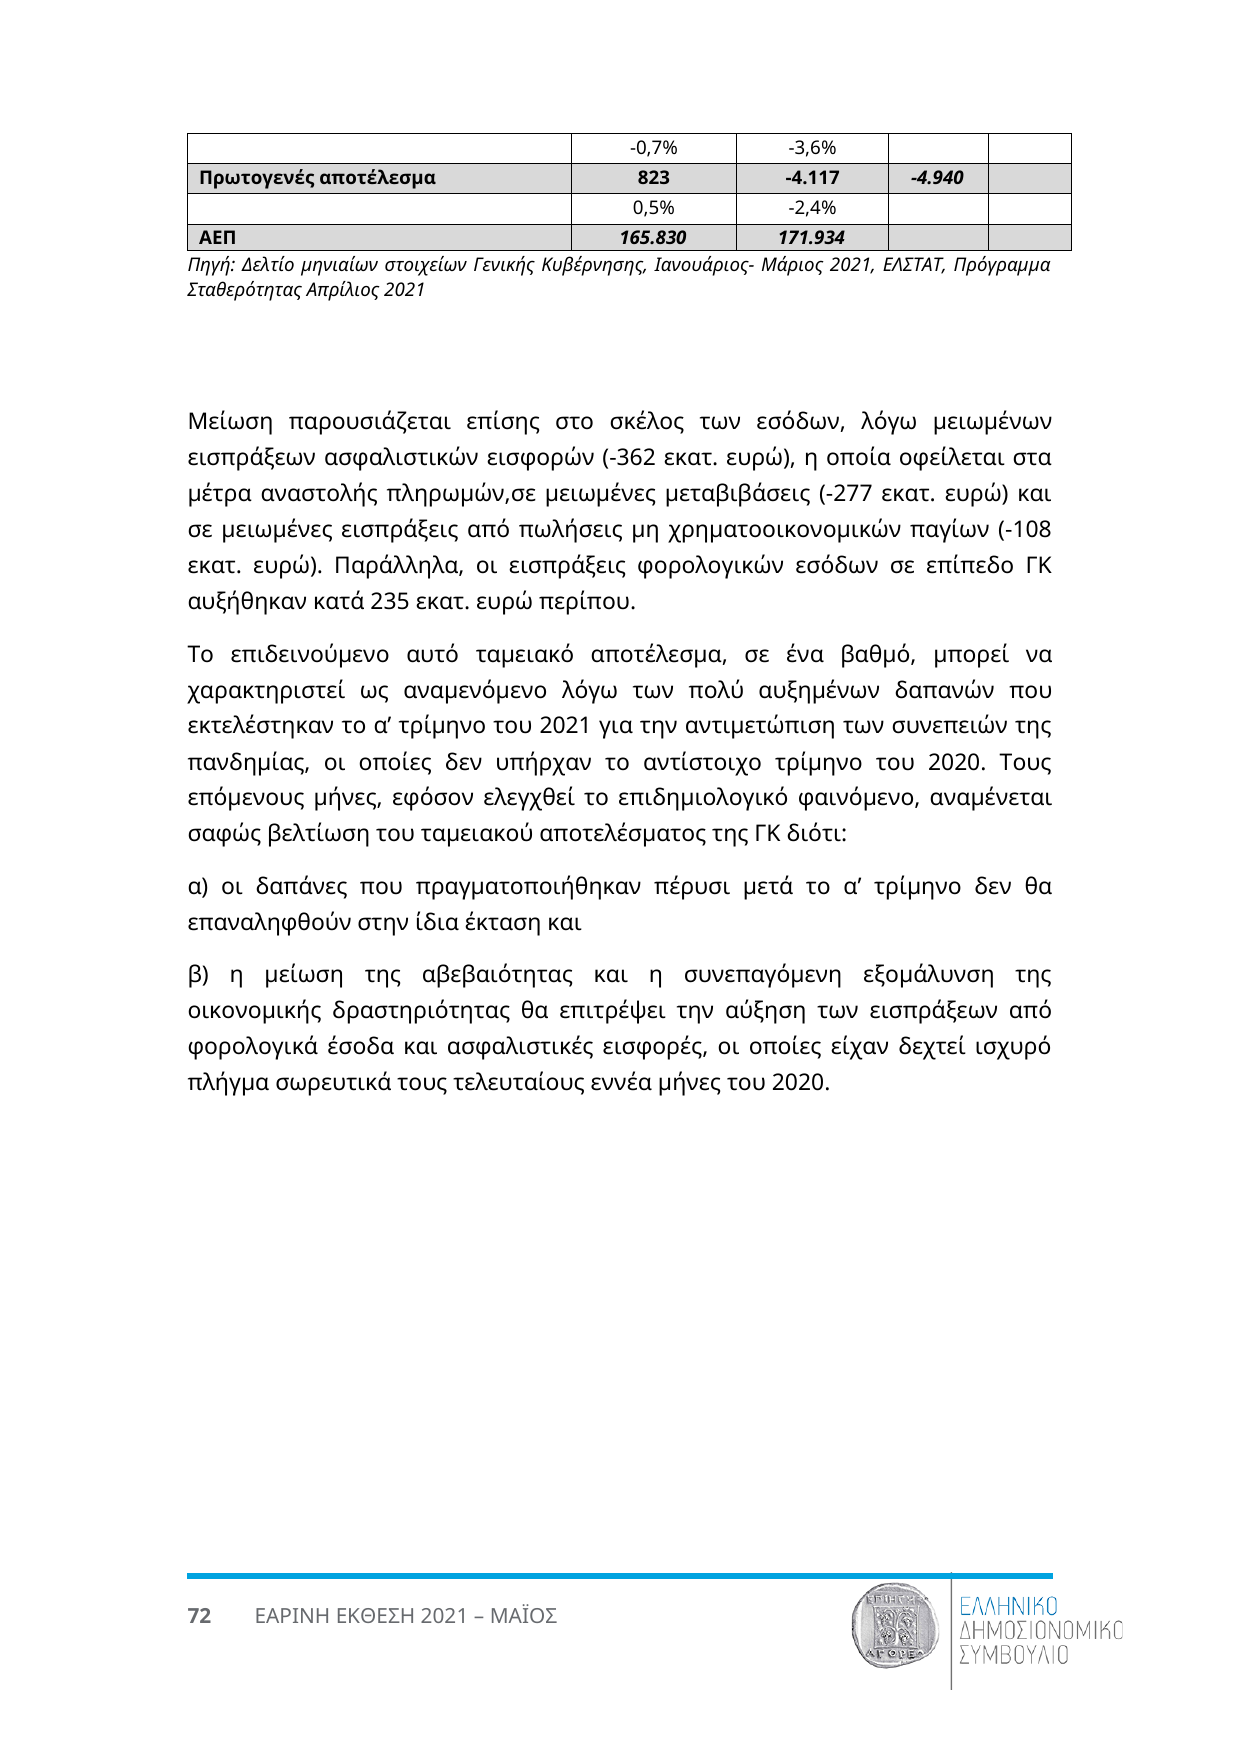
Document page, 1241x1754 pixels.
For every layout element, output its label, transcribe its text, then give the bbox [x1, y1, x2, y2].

table_cell [889, 194, 988, 223]
text Το επιδεινούμενο αυτό ταμειακό αποτέλεσμα, σε ένα βαθμό, μπορεί να χαρακτηριστεί ως αναμενόμενο λόγω των πολύ αυξημένων δαπανών που εκτελέστηκαν το α’ τρίμηνο του 2021 για την αντιμετώπιση των συνεπειών της πανδημίας, οι οποίες δεν υπήρχαν το αντίστοιχο τρίμηνο του 2020. Τους επόμενους μήνες, εφόσον ελεγχθεί το επιδημιολογικό φαινόμενο, αναμένεται σαφώς βελτίωση του ταμειακού αποτελέσματος της ΓΚ διότι: [187, 638, 1053, 848]
table_cell 0,5% [572, 194, 736, 223]
table_cell [889, 225, 988, 250]
table_cell [989, 194, 1071, 223]
table_cell -4.940 [889, 164, 988, 193]
table_cell [188, 134, 571, 163]
text Μείωση παρουσιάζεται επίσης στο σκέλος των εσόδων, λόγω μειωμένων εισπράξεων ασφαλιστικών εισφορών (-362 εκατ. ευρώ), η οποία οφείλεται στα μέτρα αναστολής πληρωμών,σε μειωμένες μεταβιβάσεις (-277 εκατ. ευρώ) και σε μειωμένες εισπράξεις από πωλήσεις μη χρηματοοικονομικών παγίων (-108 εκατ. ευρώ). Παράλληλα, οι εισπράξεις φορολογικών εσόδων σε επίπεδο ΓΚ αυξήθηκαν κατά 235 εκατ. ευρώ περίπου. [187, 405, 1053, 616]
table_cell 171.934 [737, 225, 888, 250]
table_cell -3,6% [737, 134, 888, 163]
text β) η μείωση της αβεβαιότητας και η συνεπαγόμενη εξομάλυνση της οικονομικής δραστηριότητας θα επιτρέψει την αύξηση των εισπράξεων από φορολογικά έσοδα και ασφαλιστικές εισφορές, οι οποίες είχαν δεχτεί ισχυρό πλήγμα σωρευτικά τους τελευταίους εννέα μήνες του 2020. [187, 958, 1053, 1097]
table_cell [889, 134, 988, 163]
table_cell -2,4% [737, 194, 888, 223]
picture [851, 1572, 1123, 1690]
table_cell [989, 134, 1071, 163]
table_cell -0,7% [572, 134, 736, 163]
table_cell [989, 225, 1071, 250]
table_cell 165.830 [572, 225, 736, 250]
table_cell [188, 194, 571, 223]
text α) οι δαπάνες που πραγματοποιήθηκαν πέρυσι μετά το α’ τρίμηνο δεν θα επαναληφθούν στην ίδια έκταση και [187, 870, 1053, 937]
table_cell Πρωτογενές αποτέλεσμα [188, 164, 571, 193]
table_cell -4.117 [737, 164, 888, 193]
text Πηγή: Δελτίο μηνιαίων στοιχείων Γενικής Κυβέρνησης, Ιανουάριος- Μάριος 2021, ΕΛΣΤΑΤ, Πρόγραμμα Σταθερότητας Απρίλιος 2021 [187, 251, 1053, 302]
table_cell 823 [572, 164, 736, 193]
table_cell ΑΕΠ [188, 225, 571, 250]
table_cell [989, 164, 1071, 193]
